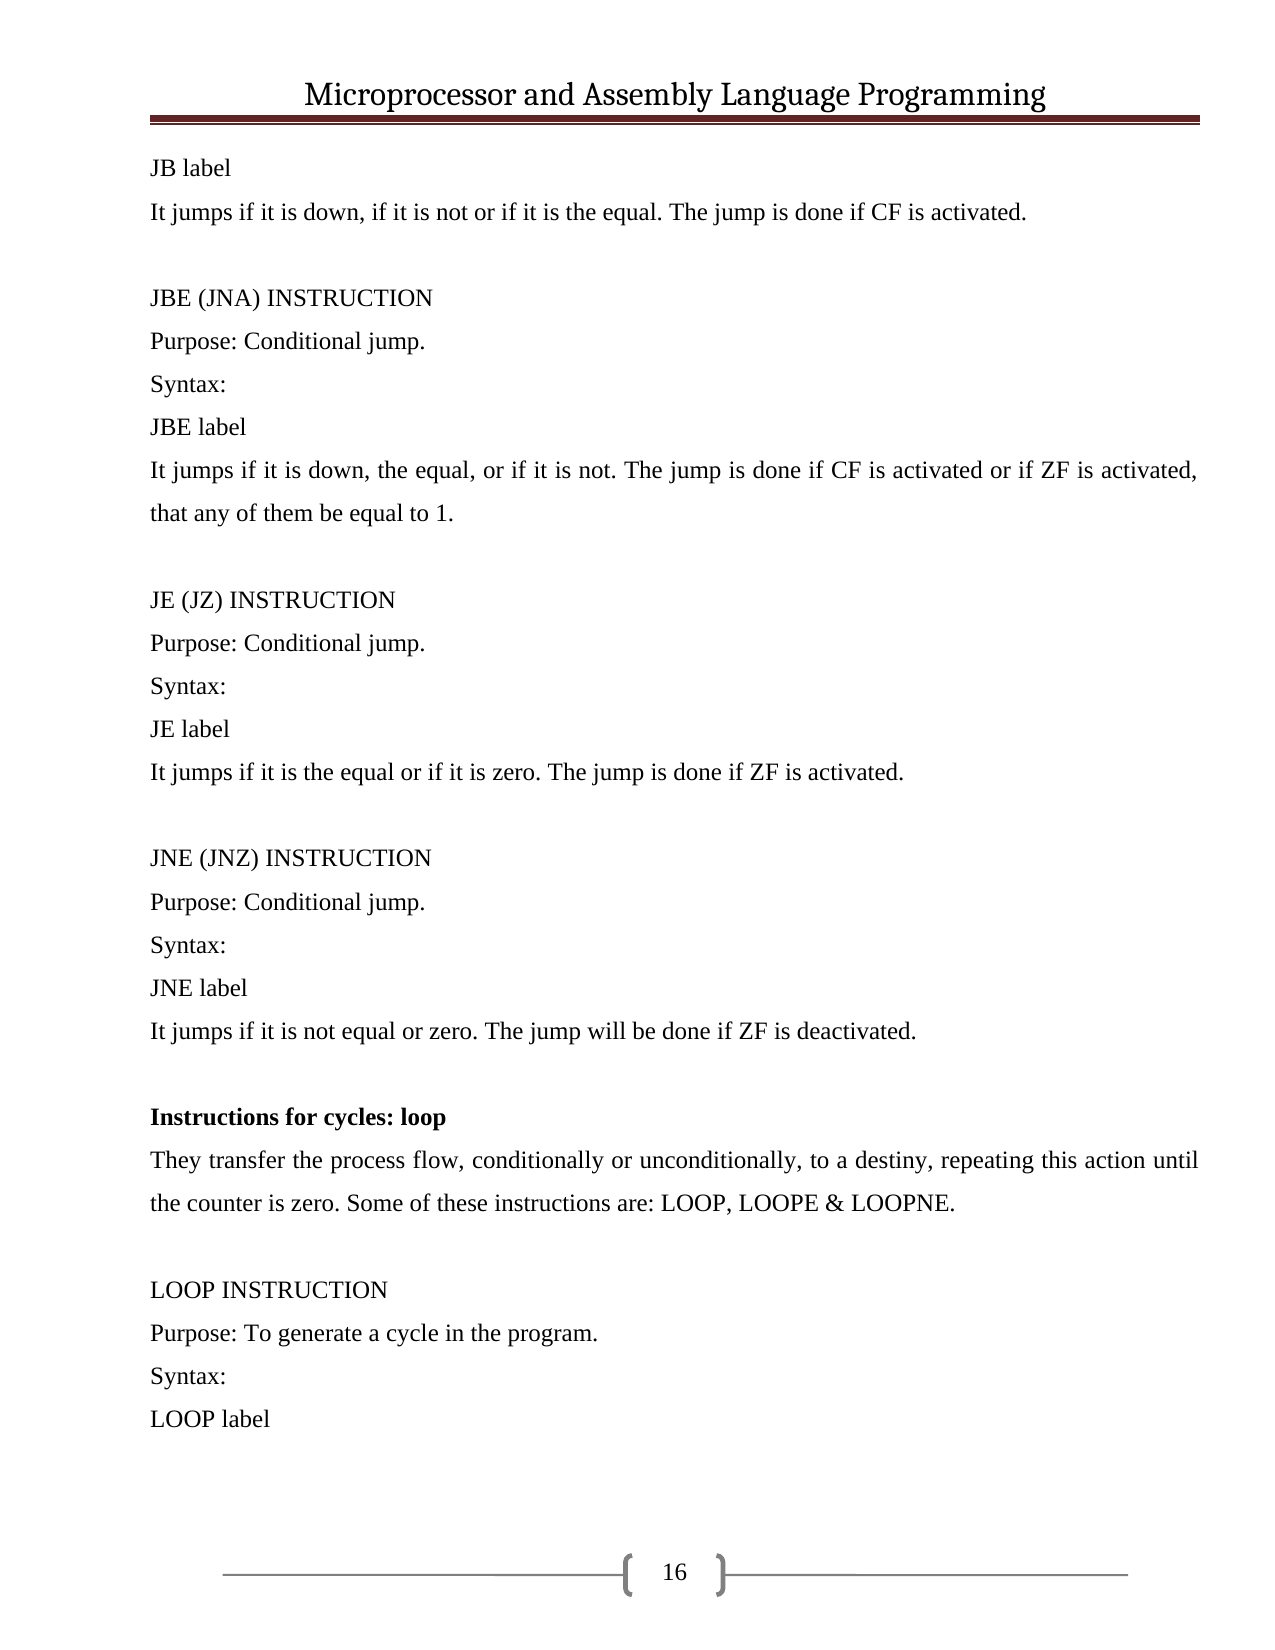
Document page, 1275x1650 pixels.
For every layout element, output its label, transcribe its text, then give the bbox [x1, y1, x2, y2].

text LOOP INSTRUCTION [150, 1275, 1200, 1303]
text Syntax: [150, 671, 1200, 700]
text Purpose: Conditional jump. [150, 326, 1200, 355]
text Syntax: [150, 930, 1200, 958]
text Purpose: To generate a cycle in the program. [150, 1318, 1200, 1347]
text Purpose: Conditional jump. [150, 628, 1200, 657]
text It jumps if it is not equal or zero. The jump will be done if ZF is deactivated. [150, 1016, 1200, 1045]
text They transfer the process flow, conditionally or unconditionally, to a destiny, repeating this action until the counter is zero. Some of these instructions are: LOOP, LOOPE & LOOPNE. [150, 1145, 1200, 1217]
text It jumps if it is the equal or if it is zero. The jump is done if ZF is activated. [150, 757, 1200, 786]
text JBE label [150, 412, 1200, 441]
text Purpose: Conditional jump. [150, 887, 1200, 915]
text Syntax: [150, 369, 1200, 398]
text JE (JZ) INSTRUCTION [150, 585, 1200, 613]
text It jumps if it is down, if it is not or if it is the equal. The jump is done if CF is activated. [150, 197, 1200, 225]
text JBE (JNA) INSTRUCTION [150, 283, 1200, 312]
text JNE label [150, 973, 1200, 1002]
text Syntax: [150, 1361, 1200, 1390]
text JNE (JNZ) INSTRUCTION [150, 843, 1200, 872]
text It jumps if it is down, the equal, or if it is not. The jump is done if CF is activated or if ZF is activated, that any of them be equal to 1. [150, 455, 1200, 527]
text JB label [150, 153, 1200, 182]
text JE label [150, 714, 1200, 743]
text Instructions for cycles: loop [150, 1102, 1200, 1131]
text LOOP label [150, 1404, 1200, 1433]
